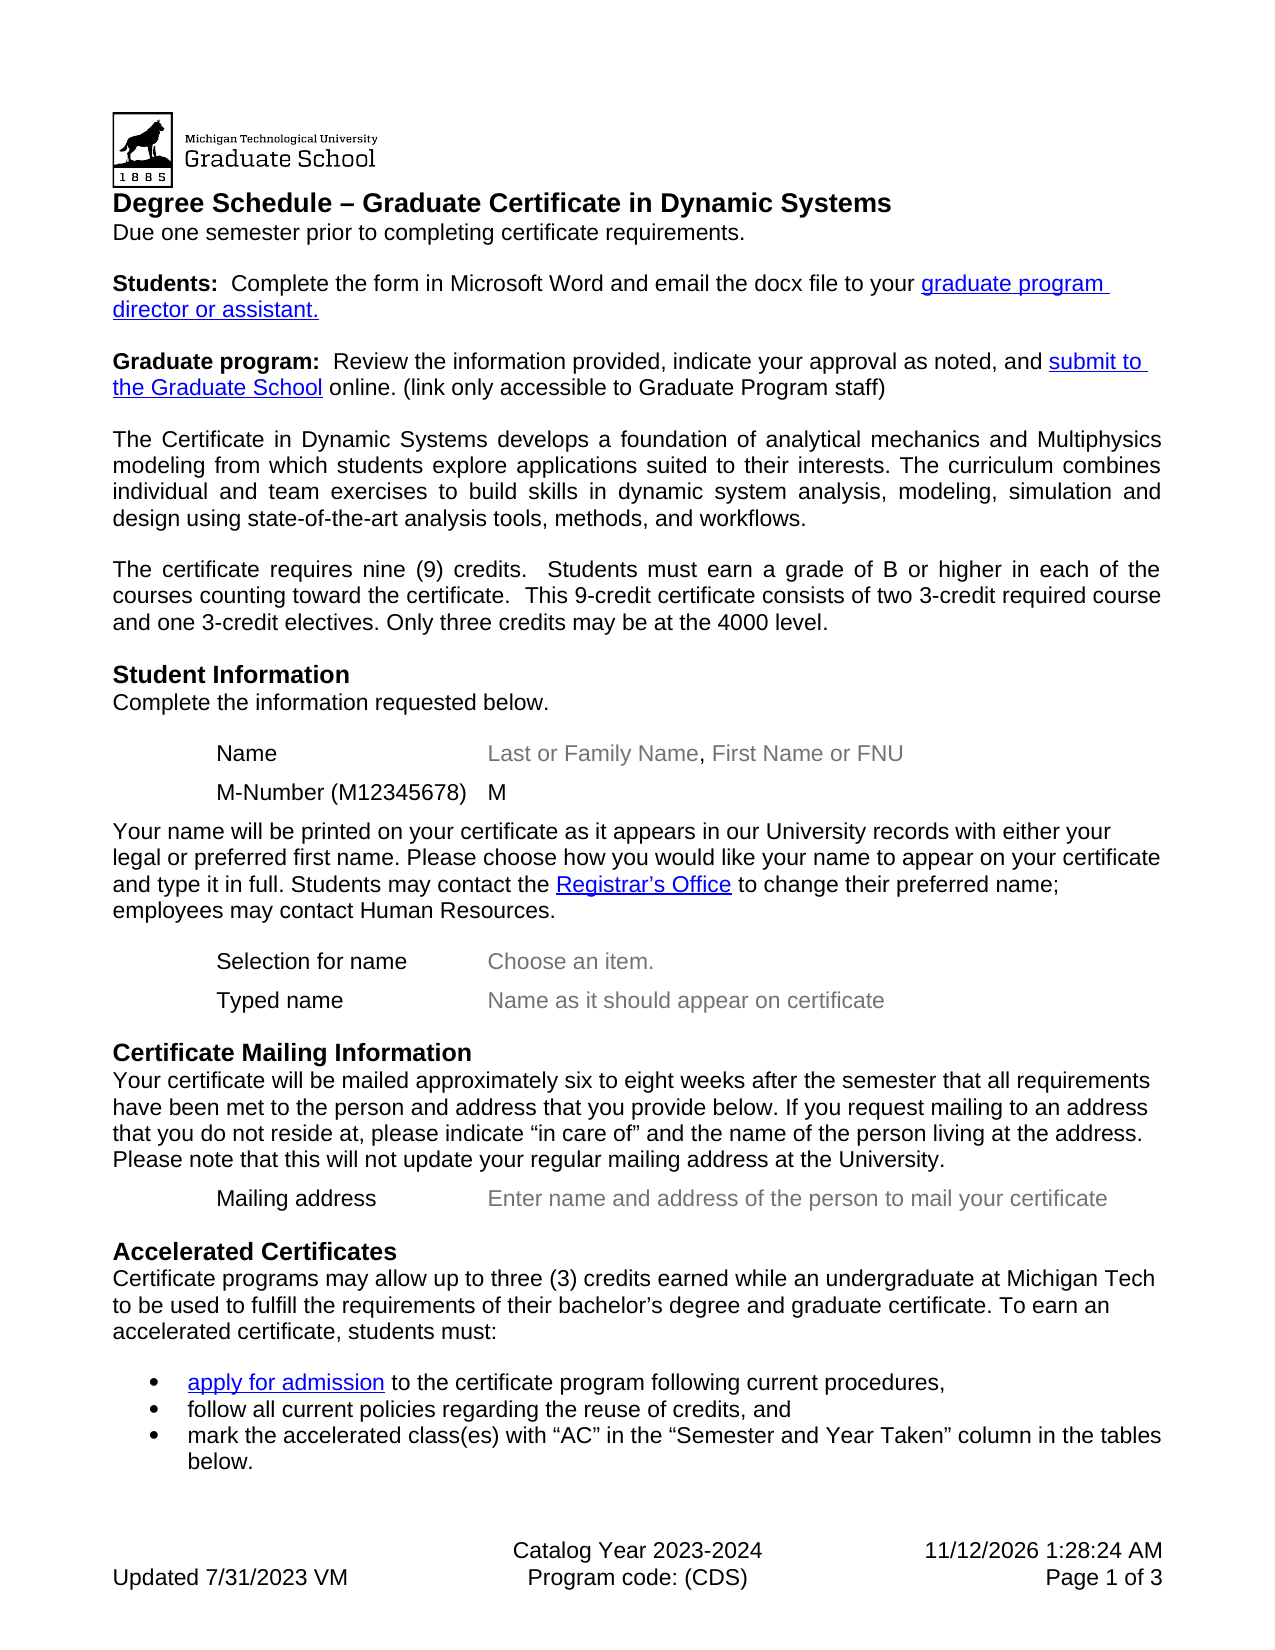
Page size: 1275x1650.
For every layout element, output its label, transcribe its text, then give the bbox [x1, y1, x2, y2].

text Typed name [216, 987, 1162, 1013]
subtitle Degree Schedule – Graduate Certificate in Dynamic Systems [112, 187, 1162, 219]
text Complete the information requested below. [112, 689, 1162, 715]
list follow all current policies regarding the reuse of credits, and [150, 1396, 1162, 1422]
text Due one semester prior to completing certificate requirements. [112, 219, 1162, 245]
text Students: Complete the form in Microsoft Word and email the docx file to your graduate program director or assistant. [112, 270, 1162, 323]
list apply for admission to the certificate program following current procedures, [150, 1369, 1162, 1396]
picture [112, 112, 378, 188]
text Mailing address [216, 1185, 1162, 1211]
subtitle Certificate Mailing Information [112, 1038, 1162, 1067]
list mark the accelerated class(es) with “AC” in the “Semester and Year Taken” column in the tables below. [150, 1422, 1162, 1475]
text Your certificate will be mailed approximately six to eight weeks after the semester that all requirements have been met to the person and address that you provide below. If you request mailing to an address that you do not reside at, please indicate “in care of” and the name of the person living at the address. Please note that this will not update your regular mailing address at the University. [112, 1067, 1162, 1173]
subtitle Accelerated Certificates [112, 1236, 1162, 1265]
text M-Number (M12345678) M [216, 779, 1162, 805]
text Certificate programs may allow up to three (3) credits earned while an undergraduate at Michigan Tech to be used to fulfill the requirements of their bachelor’s degree and graduate certificate. To earn an accelerated certificate, students must: [112, 1265, 1162, 1344]
subtitle Student Information [112, 660, 1162, 689]
text Selection for name [216, 948, 1162, 974]
text Your name will be printed on your certificate as it appears in our University records with either your legal or preferred first name. Please choose how you would like your name to appear on your certificate and type it in full. Students may contact the Registrar’s Office to change their preferred name; employees may contact Human Resources. [112, 818, 1162, 923]
text Name , [216, 740, 1162, 766]
text Graduate program: Review the information provided, indicate your approval as noted, and submit to the Graduate School online. (link only accessible to Graduate Program staff) [112, 348, 1162, 401]
text The Certificate in Dynamic Systems develops a foundation of analytical mechanics and Multiphysics modeling from which students explore applications suited to their interests. The curriculum combines individual and team exercises to build skills in dynamic system analysis, modeling, simulation and design using state-of-the-art analysis tools, methods, and workflows. [112, 426, 1162, 531]
text The certificate requires nine (9) credits. Students must earn a grade of B or higher in each of the courses counting toward the certificate. This 9-credit certificate consists of two 3-credit required course and one 3-credit electives. Only three credits may be at the 4000 level. [112, 556, 1162, 635]
